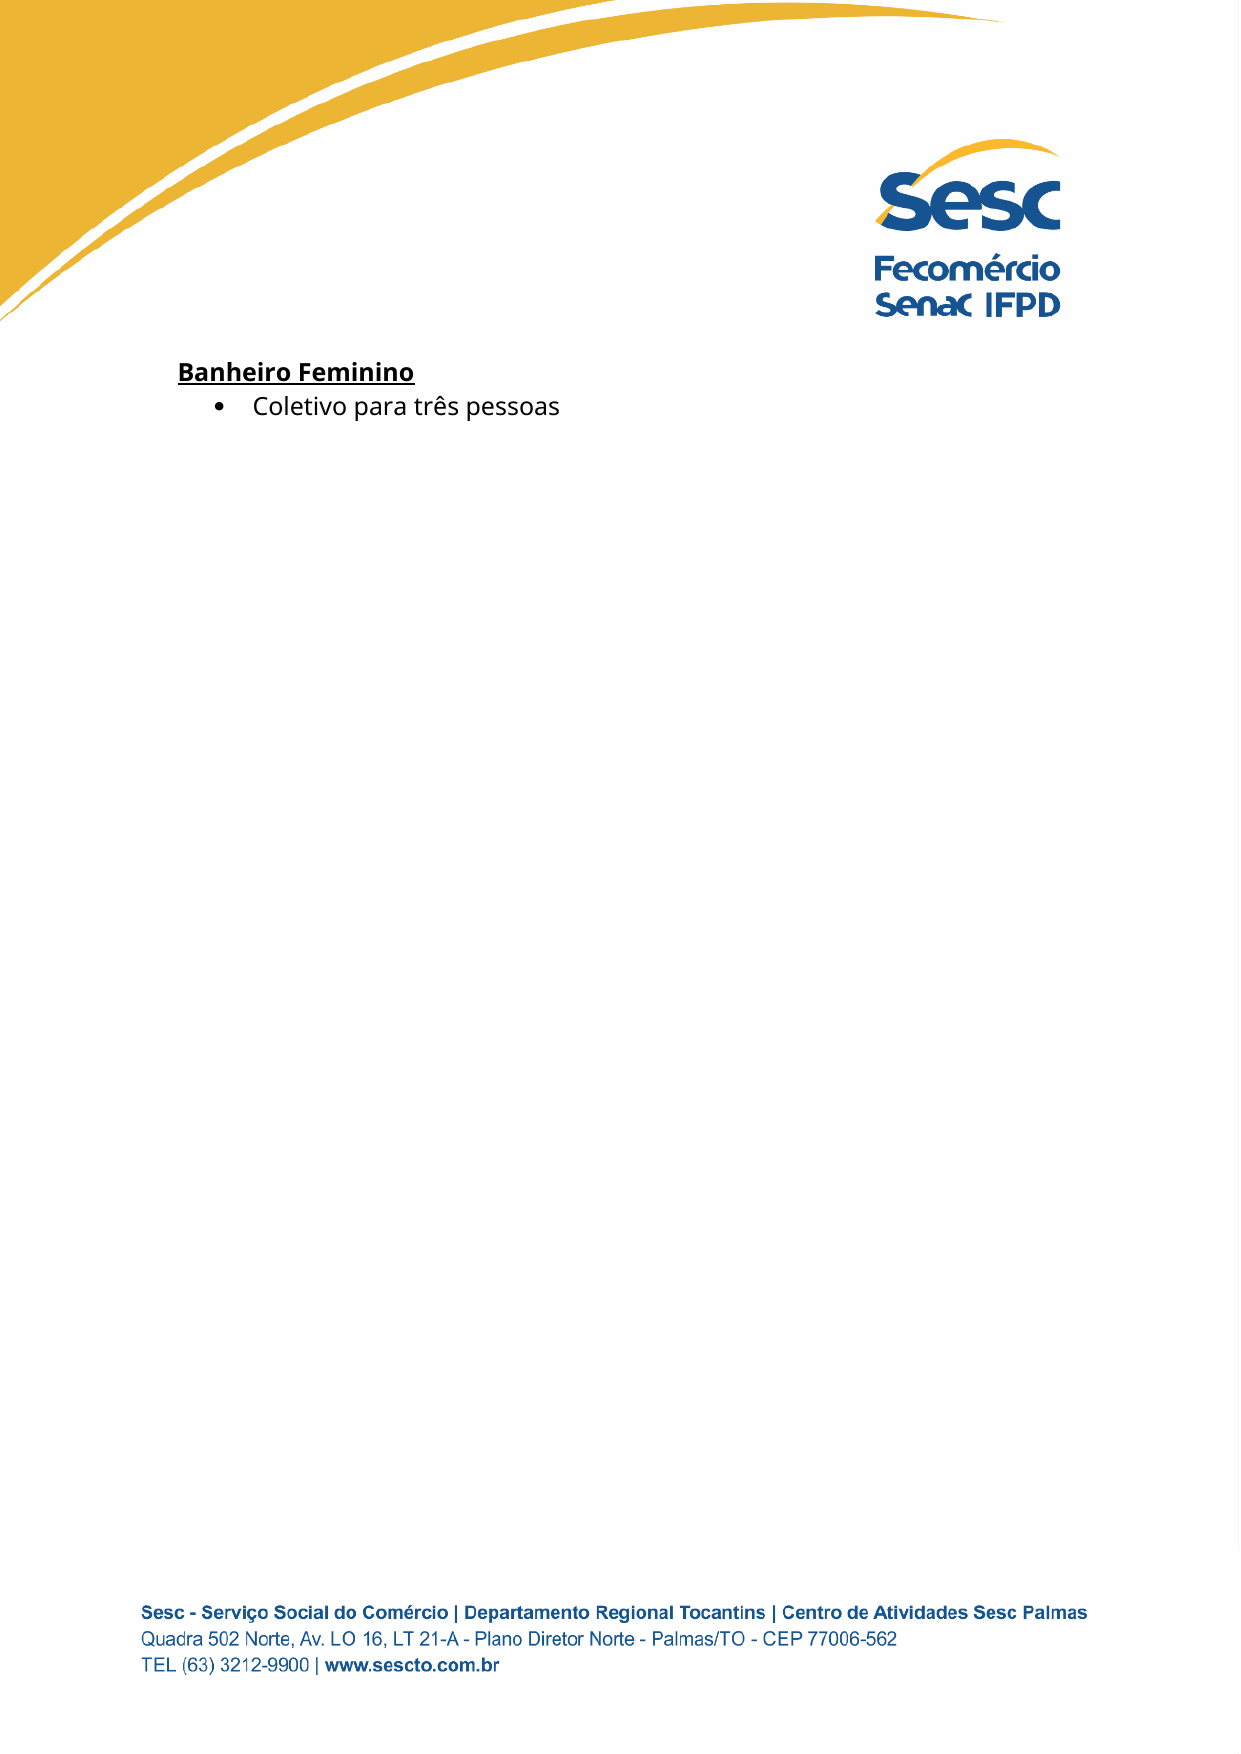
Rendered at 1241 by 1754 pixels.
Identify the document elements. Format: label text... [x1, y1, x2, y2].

list Coletivo para três pessoas [215, 388, 1063, 422]
picture [0, 0, 1239, 1754]
text Banheiro Feminino [177, 354, 1063, 388]
